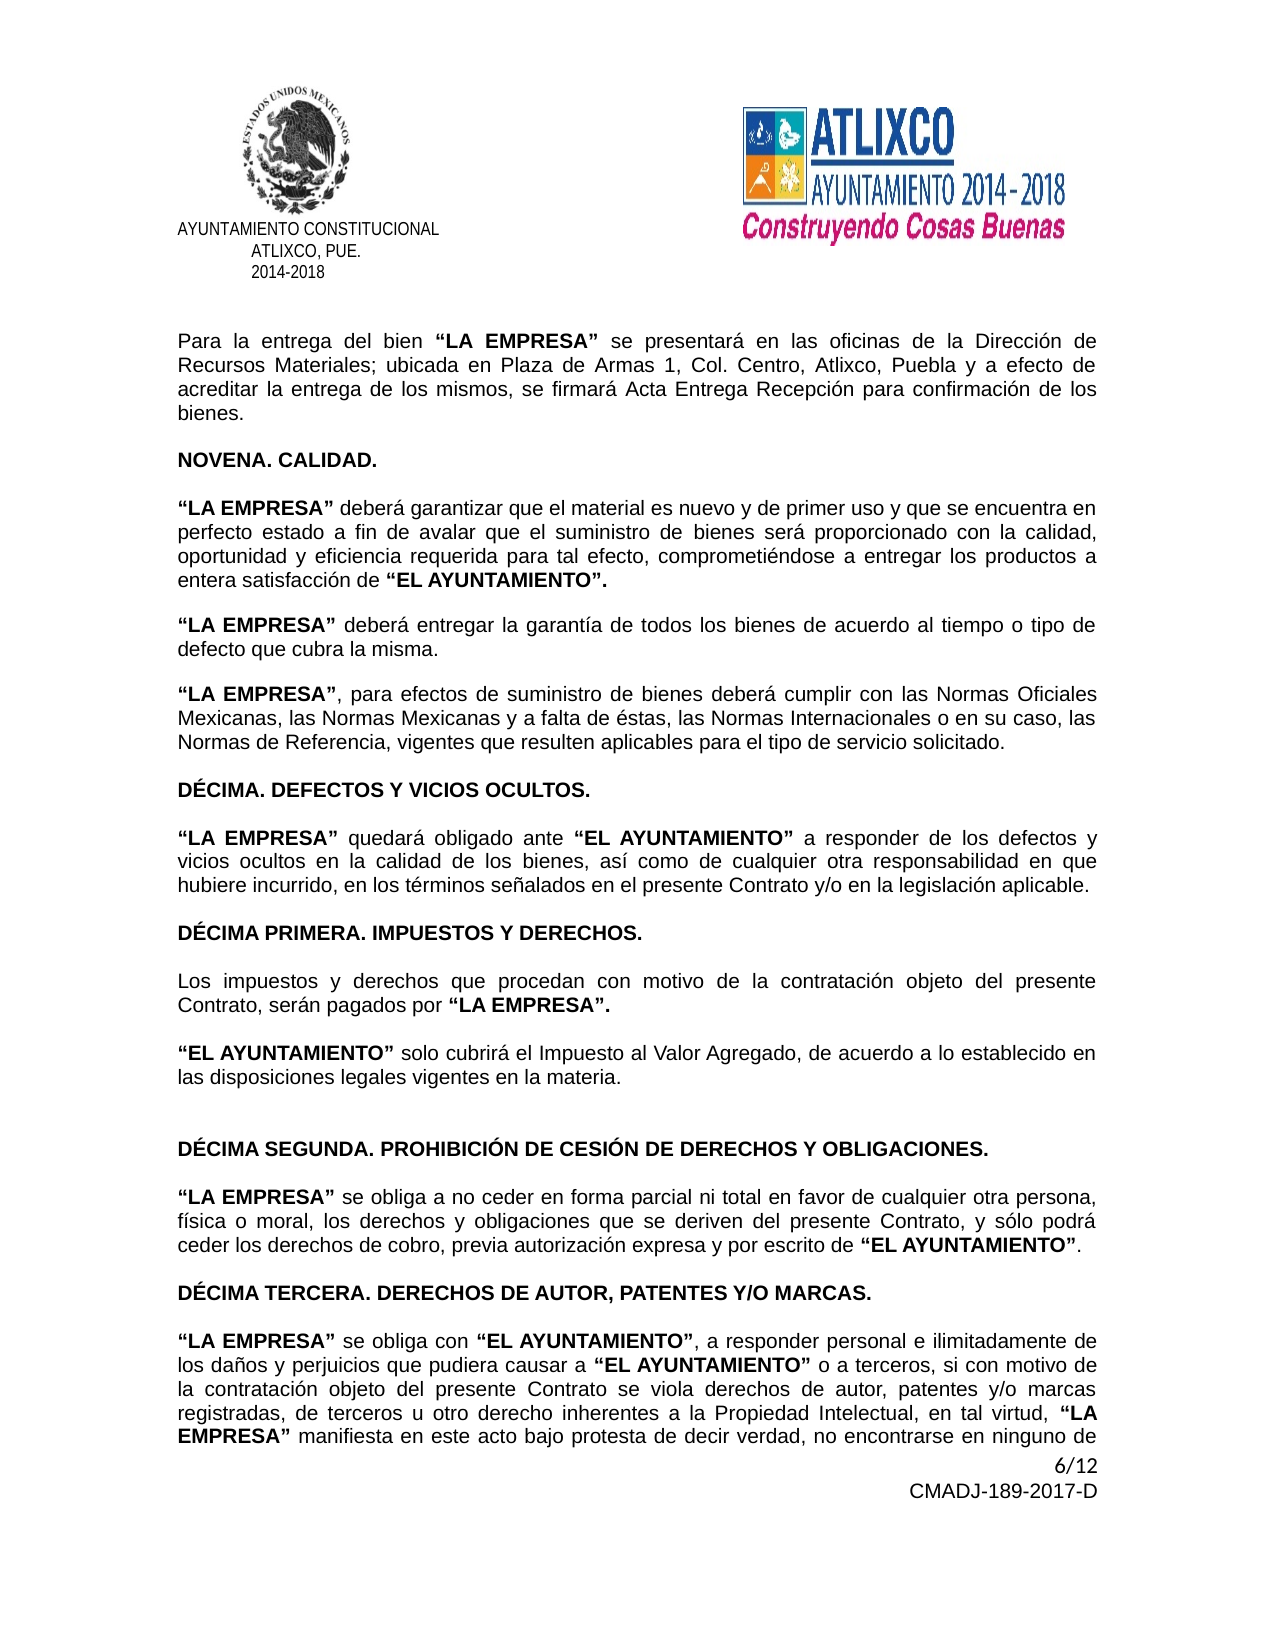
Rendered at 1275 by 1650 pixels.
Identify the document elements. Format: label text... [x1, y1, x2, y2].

text “LA EMPRESA” deberá garantizar que el material es nuevo y de primer uso y que se encuentra en perfecto estado a fin de avalar que el suministro de bienes será proporcionado con la calidad, oportunidad y eficiencia requerida para tal efecto, comprometiéndose a entregar los productos a entera satisfacción de “EL AYUNTAMIENTO”. [177, 496, 1098, 592]
text DÉCIMA PRIMERA. IMPUESTOS Y DERECHOS. [177, 921, 1098, 945]
text DÉCIMA TERCERA. DERECHOS DE AUTOR, PATENTES Y/O MARCAS. [177, 1281, 1098, 1304]
text “LA EMPRESA” deberá entregar la garantía de todos los bienes de acuerdo al tiempo o tipo de defecto que cubra la misma. [177, 613, 1098, 661]
picture [743, 107, 1065, 246]
text Para la entrega del bien “LA EMPRESA” se presentará en las oficinas de la Dirección de Recursos Materiales; ubicada en Plaza de Armas 1, Col. Centro, Atlixco, Puebla y a efecto de acreditar la entrega de los mismos, se firmará Acta Entrega Recepción para confirmación de los bienes. [177, 328, 1098, 424]
text DÉCIMA SEGUNDA. PROHIBICIÓN DE CESIÓN DE DERECHOS Y OBLIGACIONES. [177, 1137, 1098, 1161]
text “LA EMPRESA” se obliga a no ceder en forma parcial ni total en favor de cualquier otra persona, física o moral, los derechos y obligaciones que se deriven del presente Contrato, y sólo podrá ceder los derechos de cobro, previa autorización expresa y por escrito de “EL AYUNTAMIENTO”. [177, 1185, 1098, 1257]
text Los impuestos y derechos que procedan con motivo de la contratación objeto del presente Contrato, serán pagados por “LA EMPRESA”. [177, 969, 1098, 1017]
text “LA EMPRESA”, para efectos de suministro de bienes deberá cumplir con las Normas Oficiales Mexicanas, las Normas Mexicanas y a falta de éstas, las Normas Internacionales o en su caso, las Normas de Referencia, vigentes que resulten aplicables para el tipo de servicio solicitado. [177, 682, 1098, 753]
text “EL AYUNTAMIENTO” solo cubrirá el Impuesto al Valor Agregado, de acuerdo a lo establecido en las disposiciones legales vigentes en la materia. [177, 1041, 1098, 1089]
text “LA EMPRESA” quedará obligado ante “EL AYUNTAMIENTO” a responder de los defectos y vicios ocultos en la calidad de los bienes, así como de cualquier otra responsabilidad en que hubiere incurrido, en los términos señalados en el presente Contrato y/o en la legislación aplicable. [177, 825, 1098, 897]
picture [233, 75, 359, 226]
text DÉCIMA. DEFECTOS Y VICIOS OCULTOS. [177, 777, 1098, 801]
text NOVENA. CALIDAD. [177, 448, 1098, 472]
